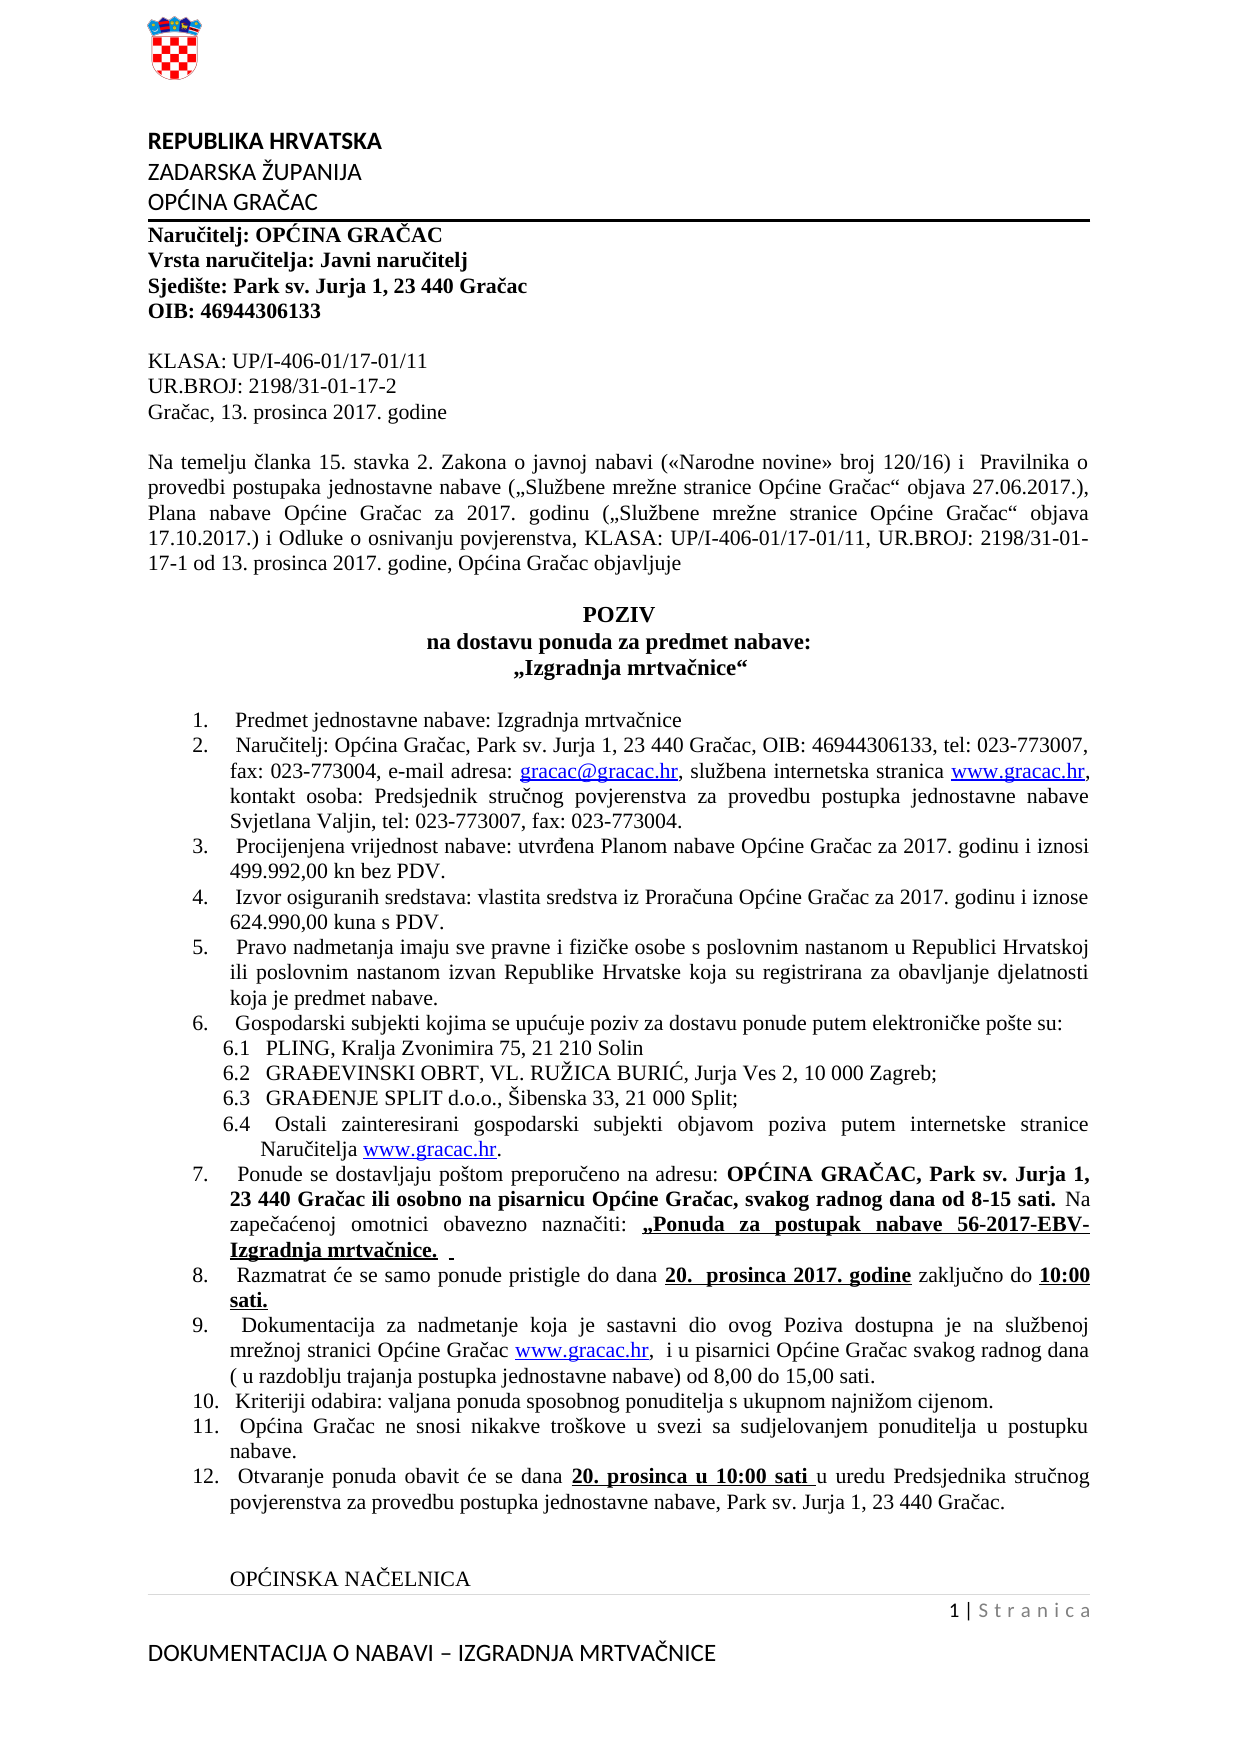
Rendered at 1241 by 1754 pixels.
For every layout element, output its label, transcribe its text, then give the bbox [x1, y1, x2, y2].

text „Izgradnja mrtvačnice“ [148, 654, 1090, 681]
list Ponude se dostavljaju poštom preporučeno na adresu: OPĆINA GRAČAC, Park sv. Jurja 1, 23 440 Gračac ili osobno na pisarnicu Općine Gračac, svakog radnog dana od 8-15 sati. Na zapečaćenoj omotnici obavezno naznačiti: „Ponuda za postupak nabave 56-2017-EBV- Izgradnja mrtvačnice. [192, 1161, 1090, 1262]
list PLING, Kralja Zvonimira 75, 21 210 Solin [223, 1035, 1090, 1060]
text na dostavu ponuda za predmet nabave: [148, 628, 1090, 654]
list Kriteriji odabira: valjana ponuda sposobnog ponuditelja s ukupnom najnižom cijenom. [192, 1388, 1090, 1413]
list Dokumentacija za nadmetanje koja je sastavni dio ovog Poziva dostupna je na službenoj mrežnoj stranici Općine Gračac www.gracac.hr, i u pisarnici Općine Gračac svakog radnog dana ( u razdoblju trajanja postupka jednostavne nabave) od 8,00 do 15,00 sati. [192, 1312, 1090, 1388]
list GRAĐENJE SPLIT d.o.o., Šibenska 33, 21 000 Split; [223, 1085, 1090, 1111]
text Vrsta naručitelja: Javni naručitelj [148, 247, 1090, 273]
list Gospodarski subjekti kojima se upućuje poziv za dostavu ponude putem elektroničke pošte su: [192, 1010, 1090, 1035]
text UR.BROJ: 2198/31-01-17-2 [148, 373, 1090, 399]
text POZIV [148, 602, 1090, 628]
list Naručitelj: Općina Gračac, Park sv. Jurja 1, 23 440 Gračac, OIB: 46944306133, tel: 023-773007, fax: 023-773004, e-mail adresa: gracac@gracac.hr, službena internetska stranica www.gracac.hr, kontakt osoba: Predsjednik stručnog povjerenstva za provedbu postupka jednostavne nabave Svjetlana Valjin, tel: 023-773007, fax: 023-773004. [192, 732, 1090, 833]
list Procijenjena vrijednost nabave: utvrđena Planom nabave Općine Gračac za 2017. godinu i iznosi 499.992,00 kn bez PDV. [192, 833, 1090, 884]
list Predmet jednostavne nabave: Izgradnja mrtvačnice [192, 707, 1090, 732]
text Sjedište: Park sv. Jurja 1, 23 440 Gračac [148, 273, 1090, 298]
picture [147, 16, 202, 80]
list GRAĐEVINSKI OBRT, VL. RUŽICA BURIĆ, Jurja Ves 2, 10 000 Zagreb; [223, 1060, 1090, 1085]
list Pravo nadmetanja imaju sve pravne i fizičke osobe s poslovnim nastanom u Republici Hrvatskoj ili poslovnim nastanom izvan Republike Hrvatske koja su registrirana za obavljanje djelatnosti koja je predmet nabave. [192, 934, 1090, 1010]
text KLASA: UP/I-406-01/17-01/11 [148, 348, 1090, 373]
list OPĆINSKA NAČELNICA [229, 1539, 1090, 1591]
text Gračac, 13. prosinca 2017. godine [148, 399, 1090, 424]
list Razmatrat će se samo ponude pristigle do dana 20. prosinca 2017. godine zaključno do 10:00 sati. [192, 1262, 1090, 1312]
list Otvaranje ponuda obavit će se dana 20. prosinca u 10:00 sati u uredu Predsjednika stručnog povjerenstva za provedbu postupka jednostavne nabave, Park sv. Jurja 1, 23 440 Gračac. [192, 1463, 1090, 1514]
text Naručitelj: OPĆINA GRAČAC [148, 222, 1090, 247]
list Ostali zainteresirani gospodarski subjekti objavom poziva putem internetske stranice Naručitelja www.gracac.hr. [223, 1111, 1090, 1161]
text OIB: 46944306133 [148, 298, 1090, 323]
list Izvor osiguranih sredstava: vlastita sredstva iz Proračuna Općine Gračac za 2017. godinu i iznose 624.990,00 kuna s PDV. [192, 884, 1090, 934]
text Na temelju članka 15. stavka 2. Zakona o javnoj nabavi («Narodne novine» broj 120/16) i Pravilnika o provedbi postupaka jednostavne nabave („Službene mrežne stranice Općine Gračac“ objava 27.06.2017.), Plana nabave Općine Gračac za 2017. godinu („Službene mrežne stranice Općine Gračac“ objava 17.10.2017.) i Odluke o osnivanju povjerenstva, KLASA: UP/I-406-01/17-01/11, UR.BROJ: 2198/31-01-17-1 od 13. prosinca 2017. godine, Općina Gračac objavljuje [148, 449, 1090, 575]
list Općina Gračac ne snosi nikakve troškove u svezi sa sudjelovanjem ponuditelja u postupku nabave. [192, 1413, 1090, 1463]
